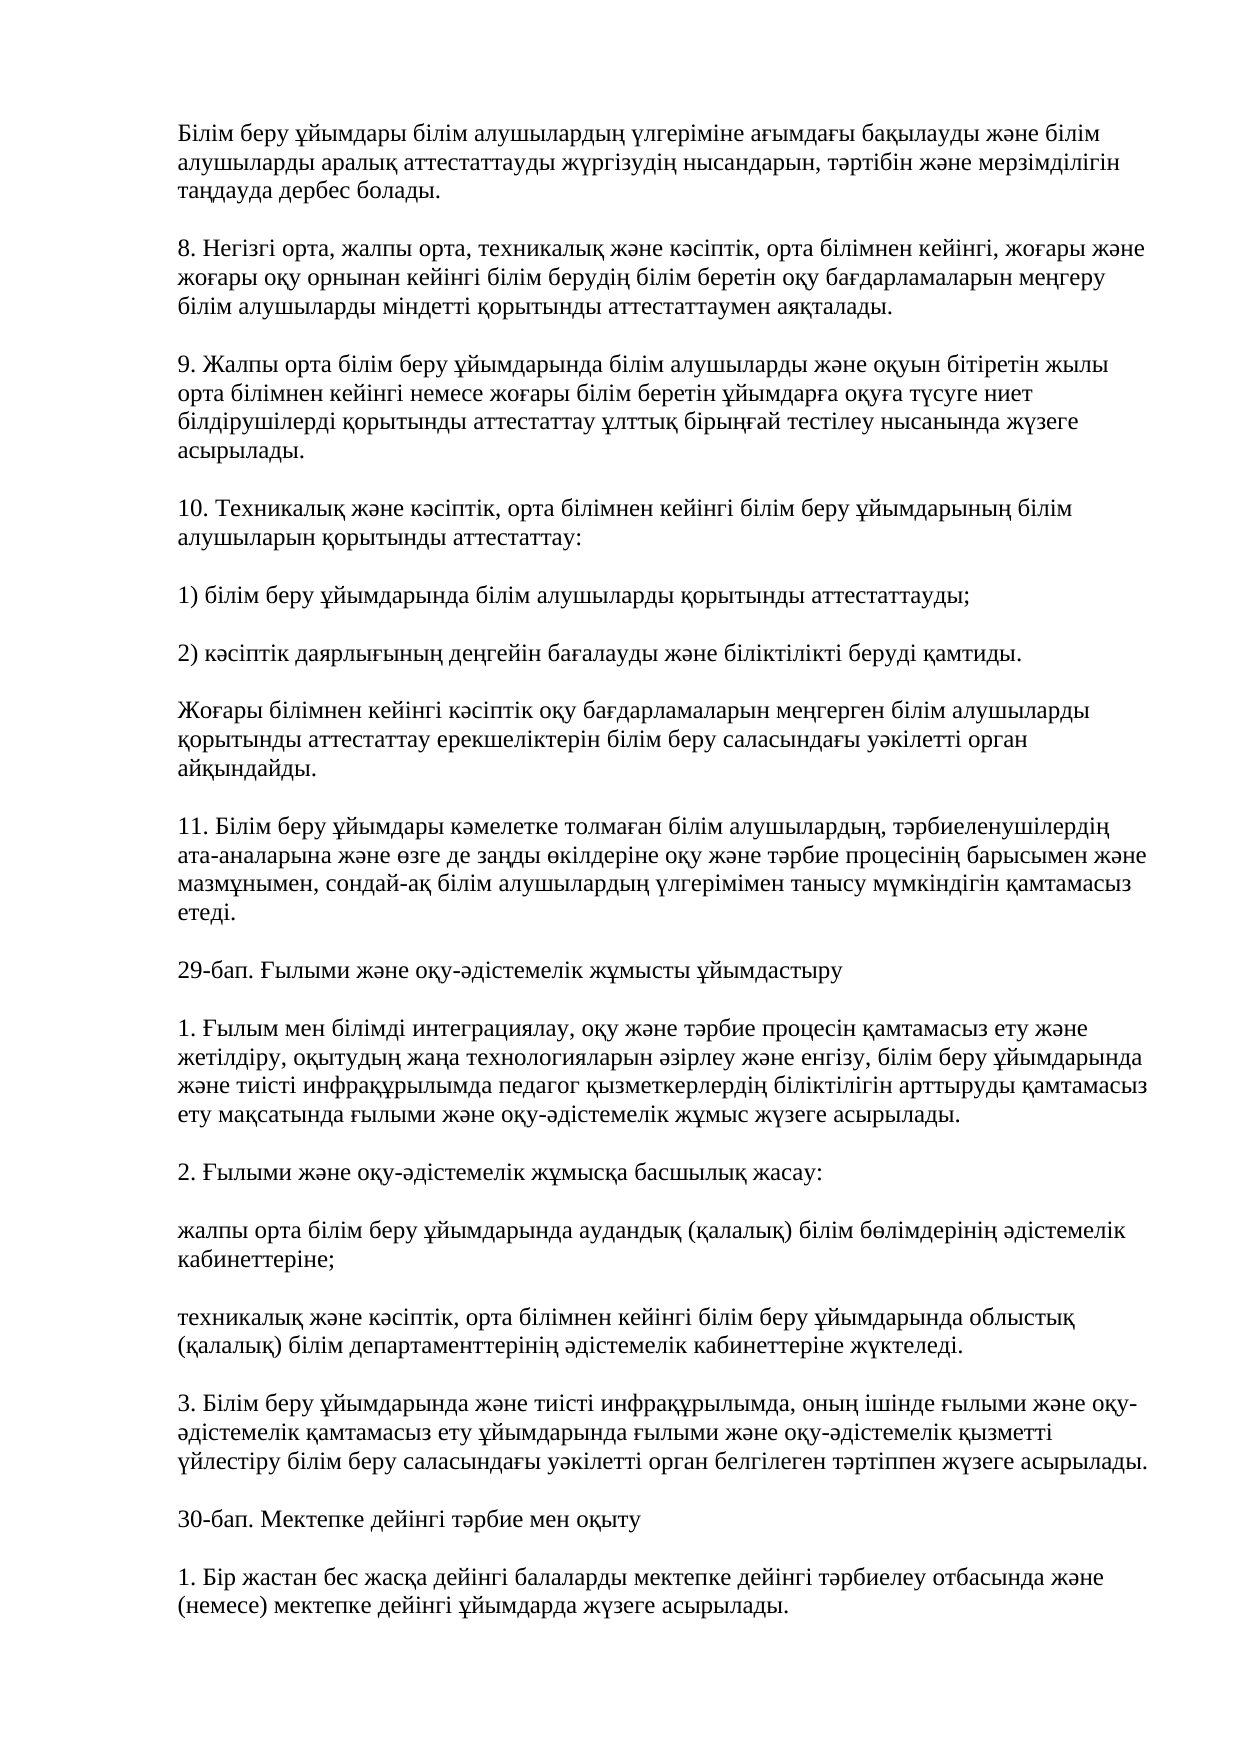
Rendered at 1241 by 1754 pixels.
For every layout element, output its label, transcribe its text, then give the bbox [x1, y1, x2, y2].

text 1. Ғылым мен білімді интеграциялау, оқу және тәрбие процесін қамтамасыз ету және жетілдіру, оқытудың жаңа технологияларын әзірлеу және енгізу, білім беру ұйымдарында және тиісті инфрақұрылымда педагог қызметкерлердің біліктілігін арттыруды қамтамасыз ету мақсатында ғылыми және оқу-әдістемелік жұмыс жүзеге асырылады. [177, 1013, 1152, 1128]
text Жоғары білімнен кейінгі кәсіптік оқу бағдарламаларын меңгерген білім алушыларды қорытынды аттестаттау ерекшеліктерін білім беру саласындағы уәкілетті орган айқындайды. [177, 696, 1152, 782]
text 2. Ғылыми және оқу-әдістемелік жұмысқа басшылық жасау: [177, 1157, 1152, 1186]
text 1. Бір жастан бес жасқа дейінгі балаларды мектепке дейінгі тәрбиелеу отбасында және (немесе) мектепке дейінгі ұйымдарда жүзеге асырылады. [177, 1562, 1152, 1619]
text 29-бап. Ғылыми және оқу-әдістемелік жұмысты ұйымдастыру [177, 955, 1152, 984]
text 9. Жалпы орта білім беру ұйымдарында білім алушыларды және оқуын бітіретін жылы орта білімнен кейінгі немесе жоғары білім беретін ұйымдарға оқуға түсуге ниет білдірушілерді қорытынды аттестаттау ұлттық бірыңғай тестілеу нысанында жүзеге асырылады. [177, 349, 1152, 464]
text 2) кәсіптік даярлығының деңгейін бағалауды және біліктілікті беруді қамтиды. [177, 638, 1152, 666]
text 8. Негізгі орта, жалпы орта, техникалық және кәсіптік, орта білімнен кейінгі, жоғары және жоғары оқу орнынан кейінгі білім берудің білім беретін оқу бағдарламаларын меңгеру білім алушыларды міндетті қорытынды аттестаттаумен аяқталады. [177, 233, 1152, 320]
text жалпы орта білім беру ұйымдарында аудандық (қалалық) білім бөлімдерінің әдістемелік кабинеттеріне; [177, 1215, 1152, 1273]
text 1) білім беру ұйымдарында білім алушыларды қорытынды аттестаттауды; [177, 580, 1152, 608]
text 11. Білім беру ұйымдары кәмелетке толмаған білім алушылардың, тәрбиеленушілердің ата-аналарына және өзге де заңды өкілдеріне оқу және тәрбие процесінің барысымен және мазмұнымен, сондай-ақ білім алушылардың үлгерімімен танысу мүмкіндігін қамтамасыз етеді. [177, 811, 1152, 926]
text 30-бап. Мектепке дейінгі тәрбие мен оқыту [177, 1504, 1152, 1533]
text техникалық және кәсіптік, орта білімнен кейінгі білім беру ұйымдарында облыстық (қалалық) білім департаменттерінің әдістемелік кабинеттеріне жүктеледі. [177, 1302, 1152, 1359]
text 3. Білім беру ұйымдарында және тиісті инфрақұрылымда, оның ішінде ғылыми және оқу-әдістемелік қамтамасыз ету ұйымдарында ғылыми және оқу-әдістемелік қызметті үйлестіру білім беру саласындағы уәкілетті орган белгілеген тәртіппен жүзеге асырылады. [177, 1388, 1152, 1475]
text Білім беру ұйымдары білім алушылардың үлгеріміне ағымдағы бақылауды және білім алушыларды аралық аттестаттауды жүргізудің нысандарын, тәртібін және мерзімділігін таңдауда дербес болады. [177, 118, 1152, 204]
text 10. Техникалық және кәсіптік, орта білімнен кейінгі білім беру ұйымдарының білім алушыларын қорытынды аттестаттау: [177, 493, 1152, 551]
